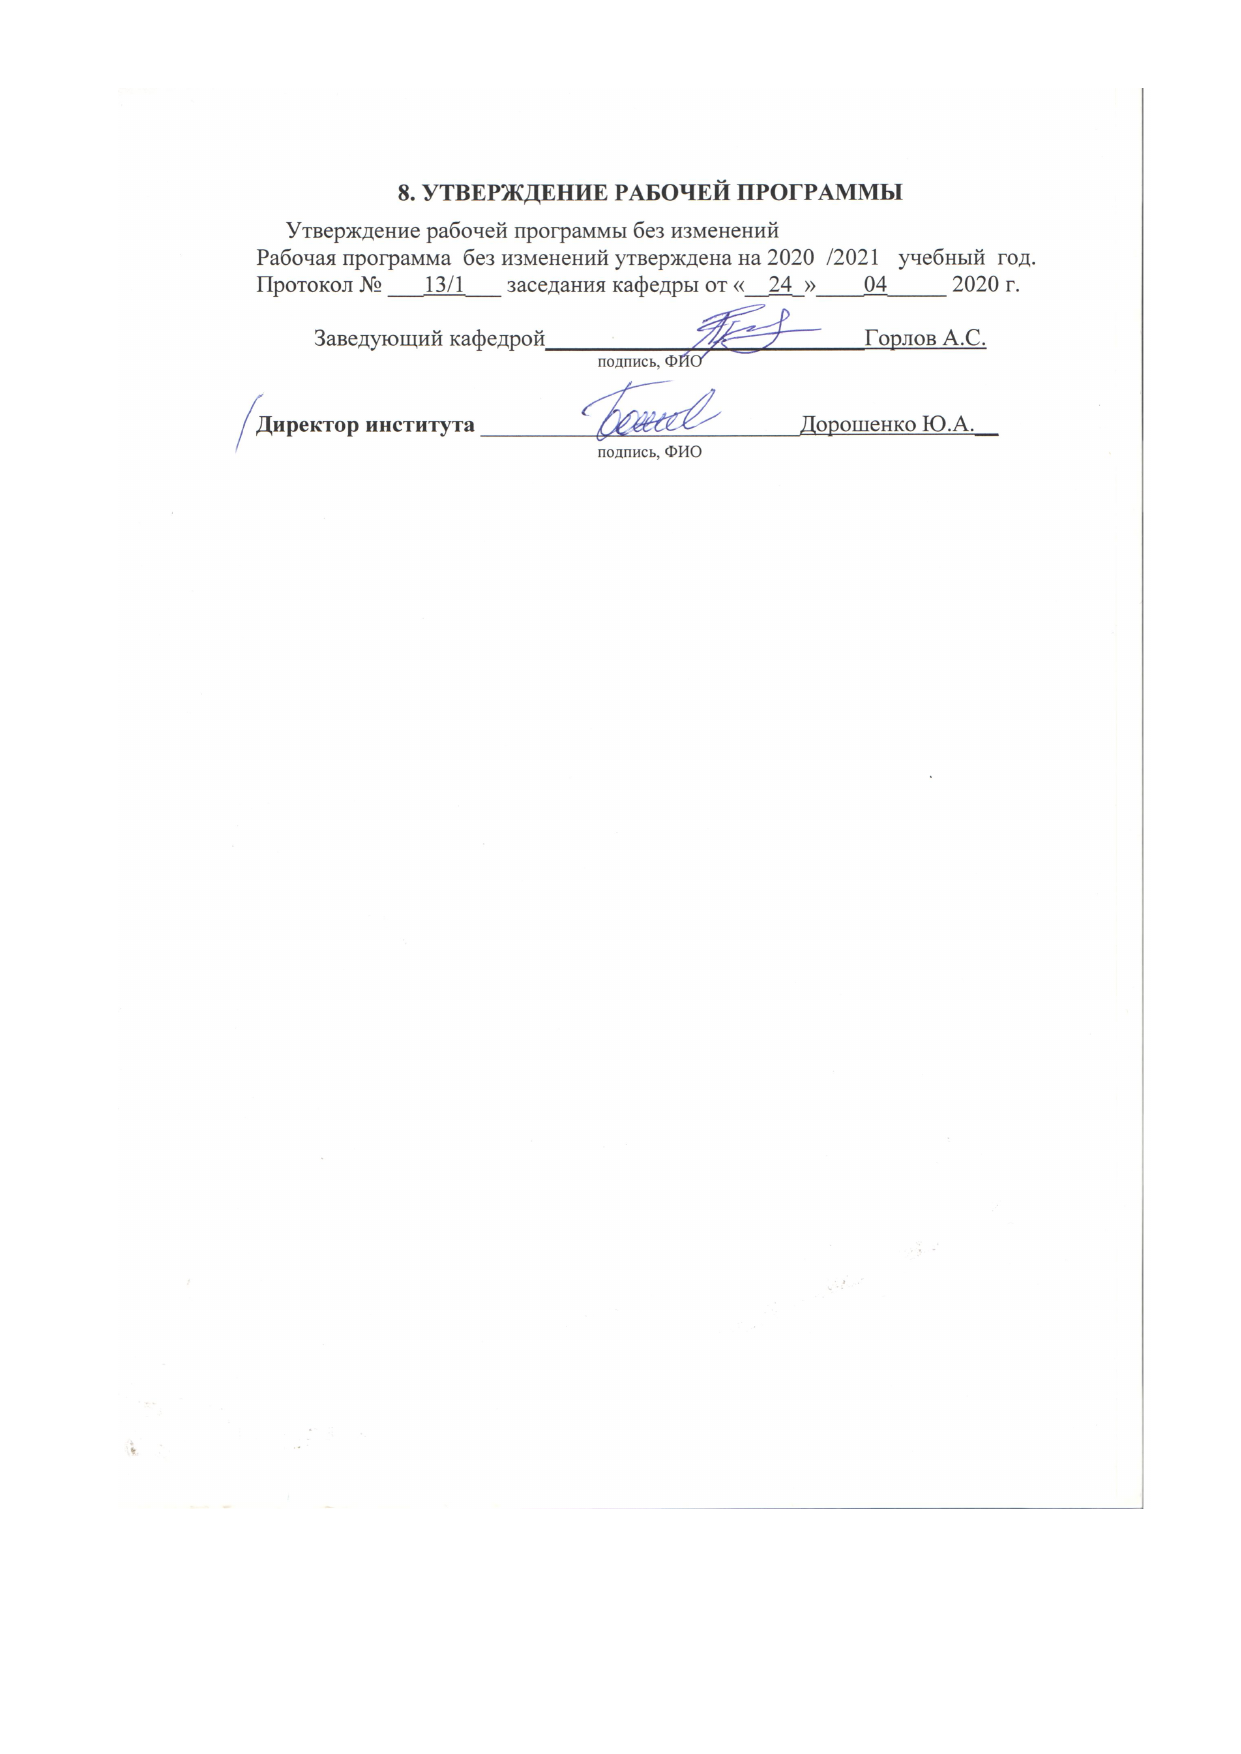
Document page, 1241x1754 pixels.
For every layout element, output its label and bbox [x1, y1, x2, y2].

picture [118, 88, 1152, 1509]
